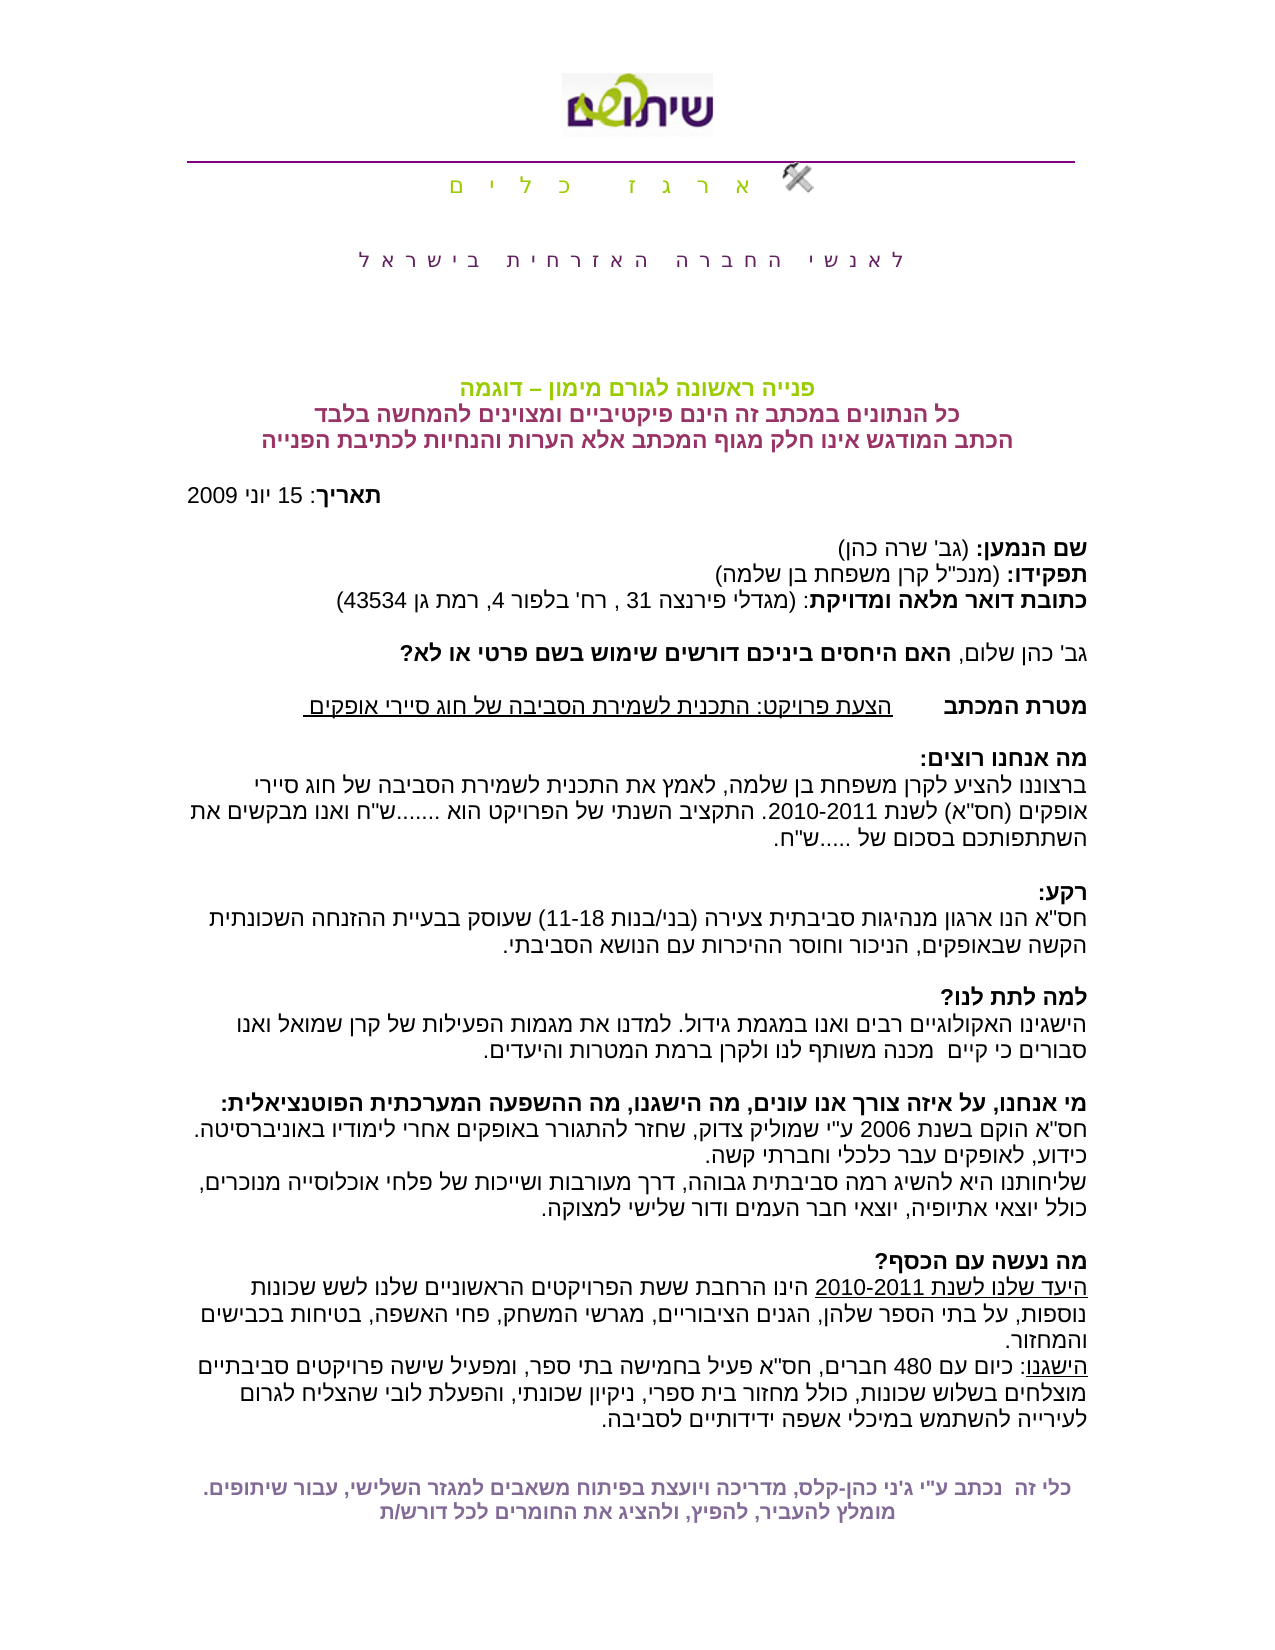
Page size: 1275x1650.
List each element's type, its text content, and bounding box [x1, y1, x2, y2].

text מה נעשה עם הכסף? [187, 1248, 1088, 1274]
text מטרת המכתב הצעת פרויקט: התכנית לשמירת הסביבה של חוג סיירי אופקים [187, 693, 1088, 719]
subtitle הכתב המודגש אינו חלק מגוף המכתב אלא הערות והנחיות לכתיבת הפנייה [187, 427, 1088, 454]
text מה אנחנו רוצים: [187, 745, 1088, 772]
text גב' כהן שלום, האם היחסים ביניכם דורשים שימוש בשם פרטי או לא? [187, 640, 1088, 666]
text חס"א הנו ארגון מנהיגות סביבתית צעירה (בני/בנות 11-18) שעוסק בבעיית ההזנחה השכונתית הקשה שבאופקים, הניכור וחוסר ההיכרות עם הנושא הסביבתי. [187, 905, 1088, 958]
text שליחותנו היא להשיג רמה סביבתית גבוהה, דרך מעורבות ושייכות של פלחי אוכלוסייה מנוכרים, כולל יוצאי אתיופיה, יוצאי חבר העמים ודור שלישי למצוקה. [187, 1169, 1088, 1221]
text מי אנחנו, על איזה צורך אנו עונים, מה הישגנו, מה ההשפעה המערכתית הפוטנציאלית: [187, 1090, 1088, 1116]
text היעד שלנו לשנת 2010-2011 הינו הרחבת ששת הפרויקטים הראשוניים שלנו לשש שכונות נוספות, על בתי הספר שלהן, הגנים הציבוריים, מגרשי המשחק, פחי האשפה, בטיחות בכבישים והמחזור. [187, 1274, 1088, 1353]
subtitle שם הנמען: (גב' שרה כהן) [187, 534, 1088, 561]
picture [782, 162, 814, 194]
text ברצוננו להציע לקרן משפחת בן שלמה, לאמץ את התכנית לשמירת הסביבה של חוג סיירי אופקים (חס"א) לשנת 2010-2011. התקציב השנתי של הפרויקט הוא .......ש"ח ואנו מבקשים את השתתפותכם בסכום של .....ש"ח. [187, 772, 1088, 851]
text חס"א הוקם בשנת 2006 ע"י שמוליק צדוק, שחזר להתגורר באופקים אחרי לימודיו באוניברסיטה. כידוע, לאופקים עבר כלכלי וחברתי קשה. [187, 1116, 1088, 1169]
subtitle פנייה ראשונה לגורם מימון – דוגמה [187, 375, 1088, 401]
text תפקידו: (מנכ"ל קרן משפחת בן שלמה) [187, 561, 1088, 587]
text הישגינו האקולוגיים רבים ואנו במגמת גידול. למדנו את מגמות הפעילות של קרן שמואל ואנו סבורים כי קיים מכנה משותף לנו ולקרן ברמת המטרות והיעדים. [187, 1011, 1088, 1063]
text הישגנו: כיום עם 480 חברים, חס"א פעיל בחמישה בתי ספר, ומפעיל שישה פרויקטים סביבתיים מוצלחים בשלוש שכונות, כולל מחזור בית ספרי, ניקיון שכונתי, והפעלת לובי שהצליח לגרום לעירייה להשתמש במיכלי אשפה ידידותיים לסביבה. [187, 1353, 1088, 1432]
text רקע: [187, 879, 1088, 905]
text למה לתת לנו? [187, 984, 1088, 1011]
picture [561, 73, 714, 137]
subtitle כל הנתונים במכתב זה הינם פיקטיביים ומצוינים להמחשה בלבד [187, 401, 1088, 427]
text כתובת דואר מלאה ומדויקת: (מגדלי פירנצה 31 , רח' בלפור 4, רמת גן 43534) [187, 587, 1088, 614]
text תאריך: ‏15 יוני 2009 [187, 482, 1088, 508]
